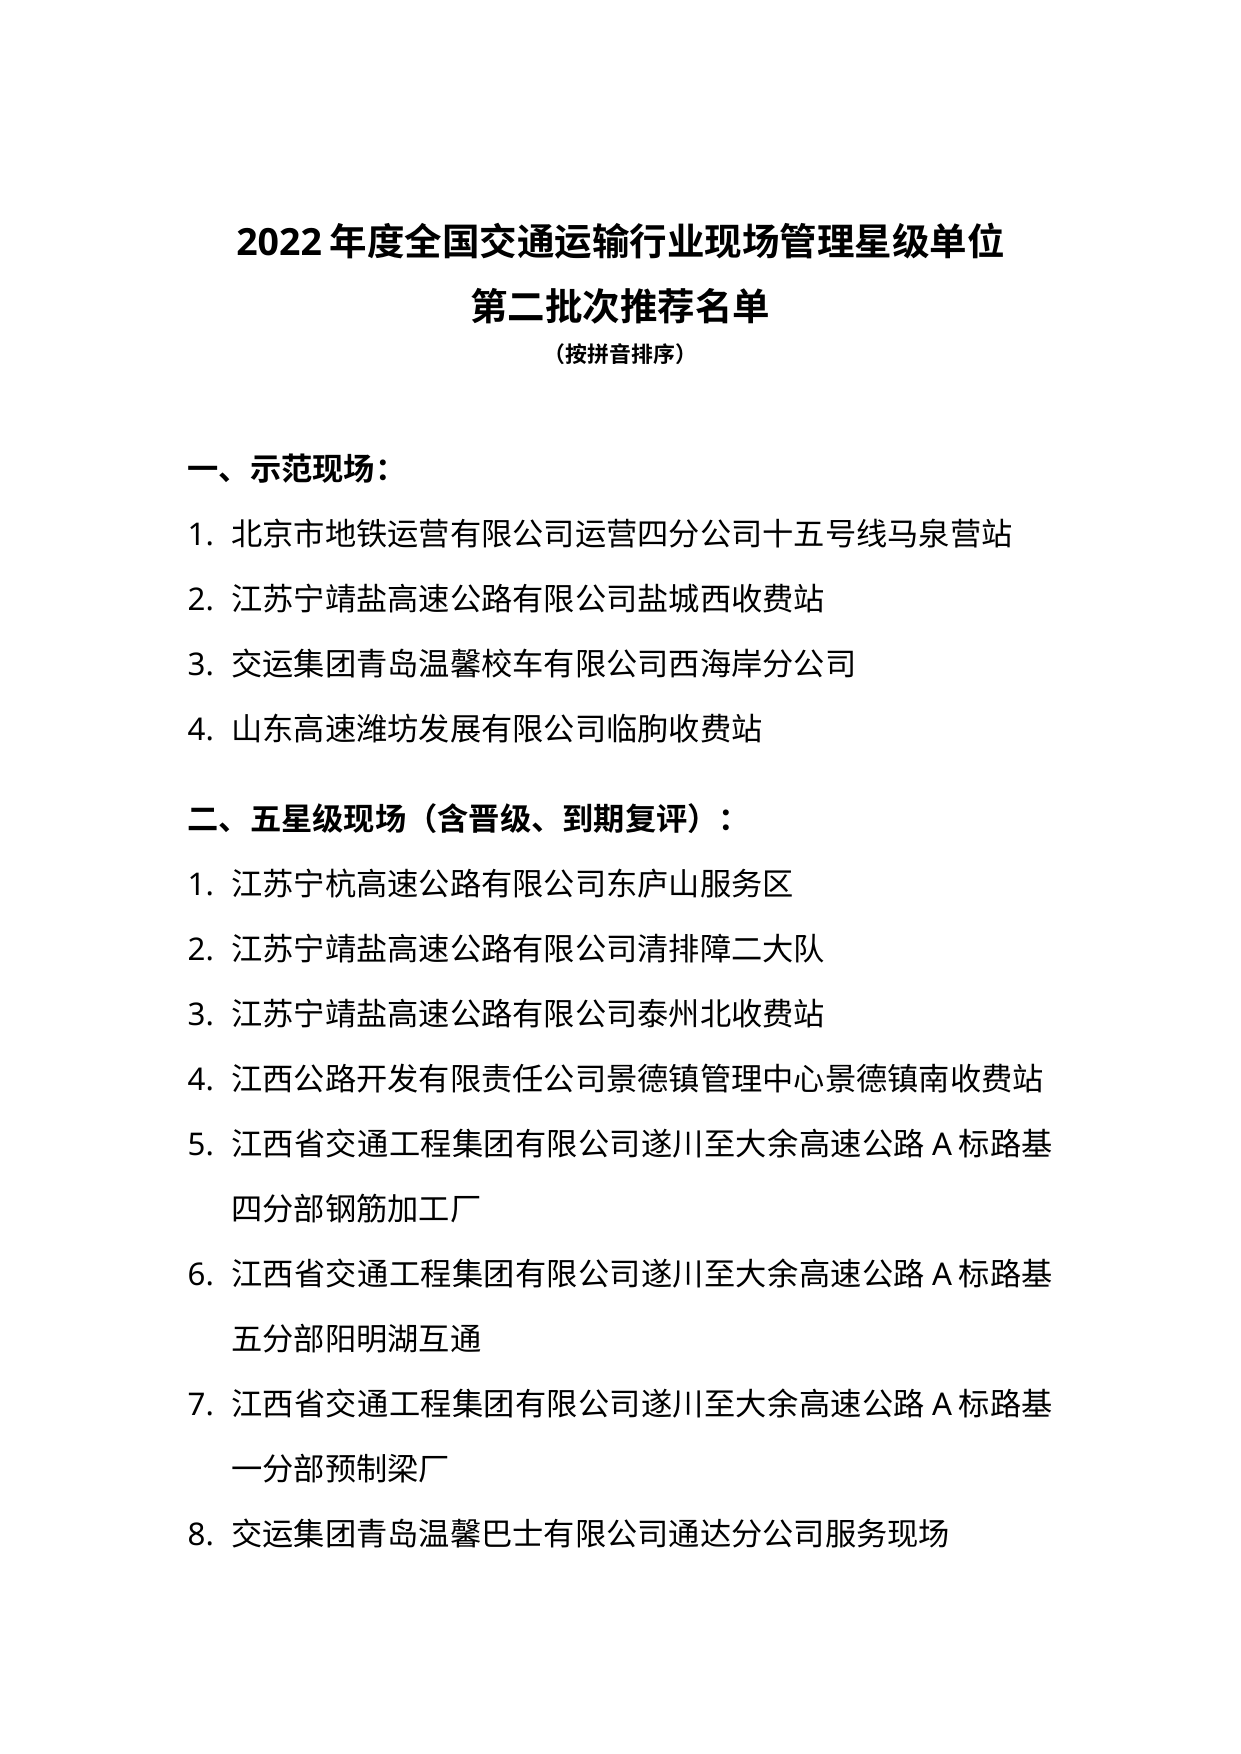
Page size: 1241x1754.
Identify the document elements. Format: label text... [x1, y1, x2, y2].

list 江苏宁靖盐高速公路有限公司清排障二大队 [187, 914, 1053, 979]
list 北京市地铁运营有限公司运营四分公司十五号线马泉营站 [187, 499, 1053, 564]
list 江西省交通工程集团有限公司遂川至大余高速公路A标路基一分部预制梁厂 [187, 1369, 1053, 1499]
text 第二批次推荐名单 [187, 272, 1053, 337]
list 江苏宁杭高速公路有限公司东庐山服务区 [187, 849, 1053, 914]
list 交运集团青岛温馨巴士有限公司通达分公司服务现场 [187, 1499, 1053, 1564]
text 二、五星级现场（含晋级、到期复评）： [187, 784, 1053, 849]
list 交运集团青岛温馨校车有限公司西海岸分公司 [187, 629, 1053, 694]
text （按拼音排序） [187, 337, 1053, 369]
list 江西省交通工程集团有限公司遂川至大余高速公路A标路基四分部钢筋加工厂 [187, 1109, 1053, 1239]
list 江西公路开发有限责任公司景德镇管理中心景德镇南收费站 [187, 1044, 1053, 1109]
text 2022年度全国交通运输行业现场管理星级单位 [187, 207, 1053, 272]
list 山东高速潍坊发展有限公司临朐收费站 [187, 694, 1053, 759]
list 江西省交通工程集团有限公司遂川至大余高速公路A标路基五分部阳明湖互通 [187, 1239, 1053, 1369]
list 江苏宁靖盐高速公路有限公司盐城西收费站 [187, 564, 1053, 629]
list 江苏宁靖盐高速公路有限公司泰州北收费站 [187, 979, 1053, 1044]
text 一、示范现场： [187, 434, 1053, 499]
